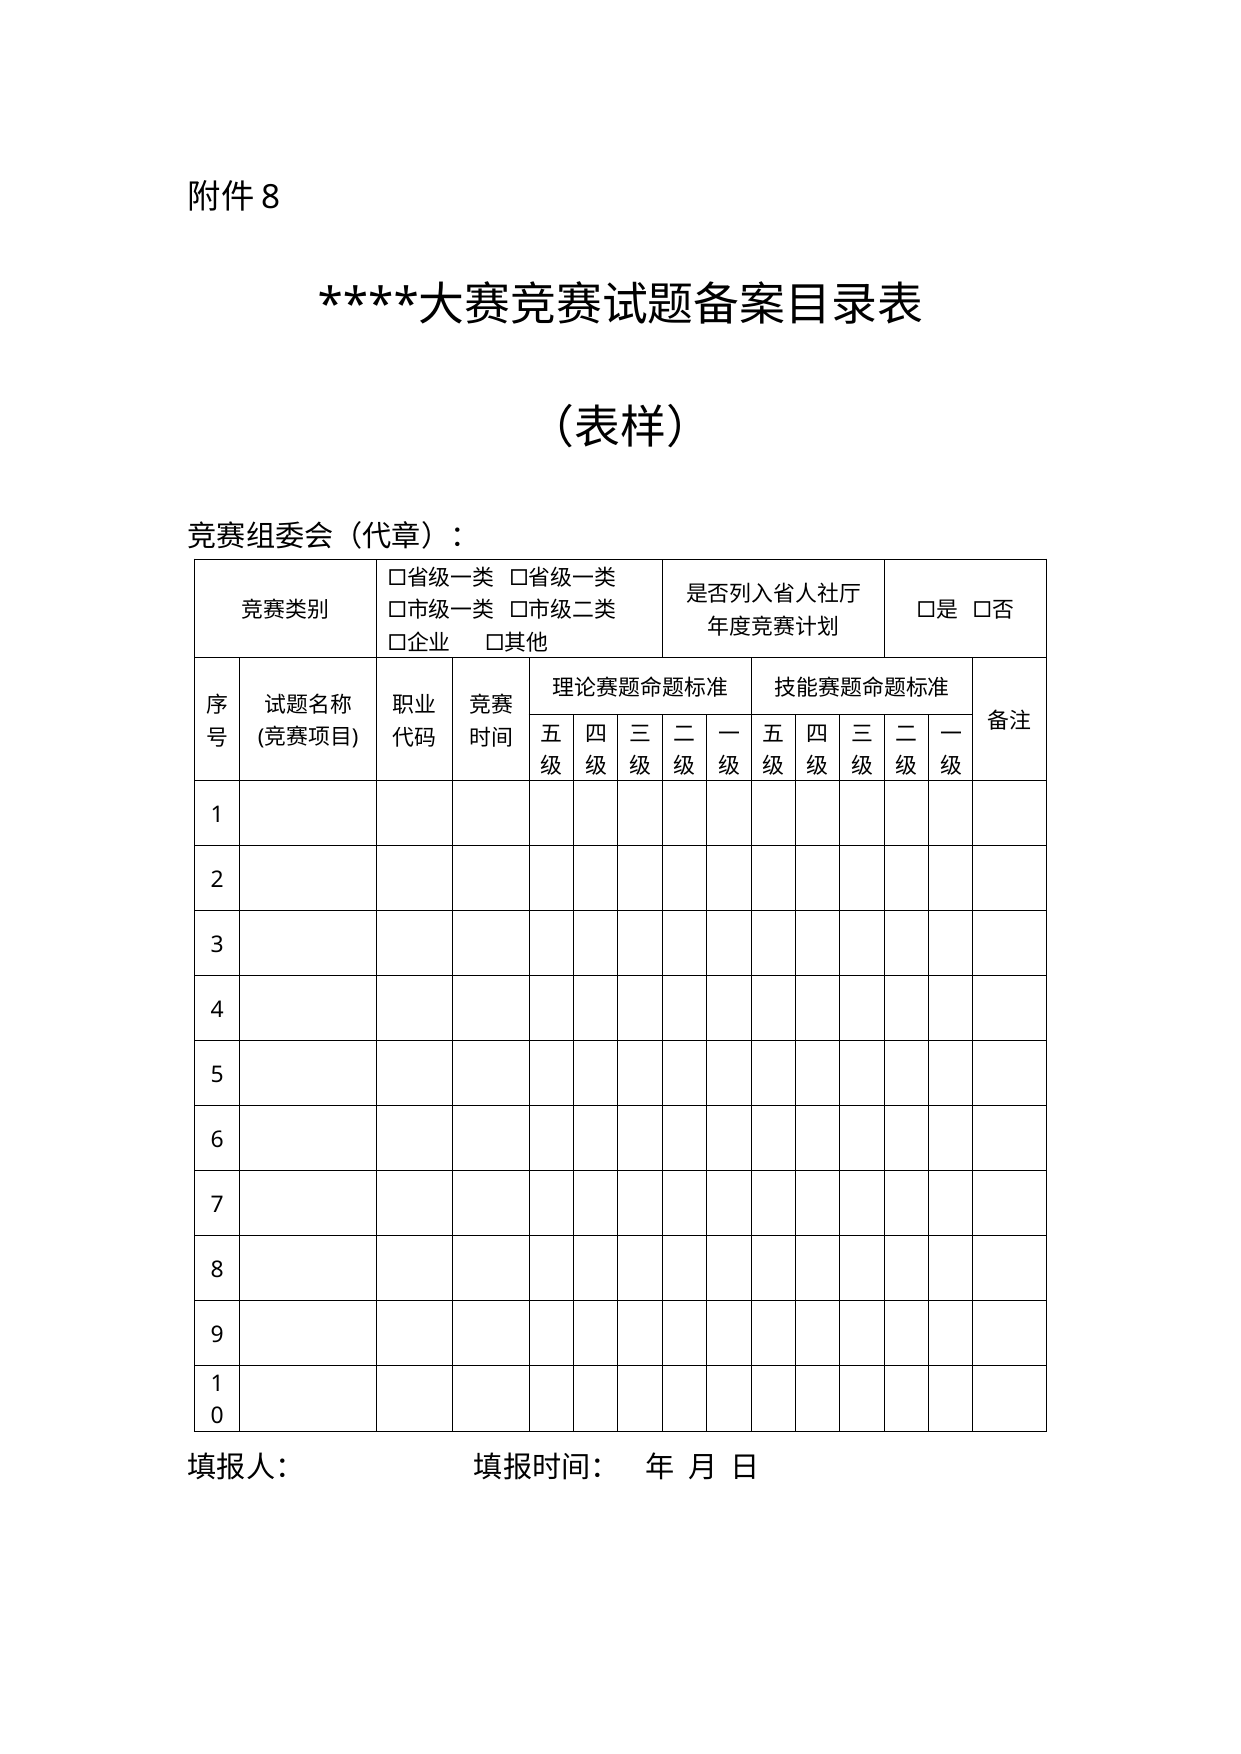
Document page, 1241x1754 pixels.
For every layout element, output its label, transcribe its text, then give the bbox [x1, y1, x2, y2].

table_cell [240, 1041, 376, 1105]
table_cell [453, 1236, 529, 1300]
table_cell [377, 1041, 452, 1105]
text 填报人： 填报时间： 年 月 日 [187, 1432, 1053, 1497]
table_cell [752, 781, 795, 845]
table_cell [377, 1171, 452, 1235]
table_cell 3 [195, 911, 239, 975]
table_cell [929, 1171, 972, 1235]
table_cell [377, 1106, 452, 1170]
table_cell [530, 911, 573, 975]
table_cell [663, 781, 706, 845]
table_cell [530, 1301, 573, 1365]
table_cell [973, 1106, 1046, 1170]
table_cell [530, 1106, 573, 1170]
table_cell [707, 1301, 751, 1365]
table_cell [840, 1366, 884, 1431]
table_cell [530, 1171, 573, 1235]
table_cell [663, 1041, 706, 1105]
table_cell [377, 1301, 452, 1365]
table_cell [885, 846, 928, 910]
table_cell [240, 911, 376, 975]
table_cell [453, 976, 529, 1040]
table_header 竞赛类别 [195, 560, 376, 657]
table_cell [240, 1366, 376, 1431]
table_cell [885, 1106, 928, 1170]
table_cell [885, 1041, 928, 1105]
table_cell [929, 911, 972, 975]
table_header 省级一类 省级一类 市级一类 市级二类 企业 其他 [377, 560, 662, 657]
table_cell [752, 976, 795, 1040]
table_cell [618, 1236, 662, 1300]
table_cell [707, 781, 751, 845]
table_cell [618, 1106, 662, 1170]
table_cell [929, 1041, 972, 1105]
table_cell [663, 1236, 706, 1300]
table_cell [796, 1301, 839, 1365]
table_cell [240, 1301, 376, 1365]
table_cell [574, 1301, 617, 1365]
table_cell [240, 846, 376, 910]
table_cell [574, 846, 617, 910]
table_cell [973, 781, 1046, 845]
table_cell [618, 976, 662, 1040]
table_cell 一级 [929, 715, 972, 780]
table_cell 五级 [752, 715, 795, 780]
table_cell 9 [195, 1301, 239, 1365]
table_cell [973, 1236, 1046, 1300]
table_cell [530, 1041, 573, 1105]
table_cell [453, 1041, 529, 1105]
table_cell [453, 1366, 529, 1431]
table_cell 技能赛题命题标准 [752, 658, 972, 714]
table_cell [707, 1171, 751, 1235]
text 附件8 [187, 162, 1053, 227]
table_cell 理论赛题命题标准 [530, 658, 751, 714]
table_cell 8 [195, 1236, 239, 1300]
table_cell [663, 1171, 706, 1235]
table_cell [840, 1301, 884, 1365]
table_cell [240, 781, 376, 845]
table_cell [574, 1041, 617, 1105]
table_cell [453, 846, 529, 910]
table_cell [707, 1106, 751, 1170]
table_cell [796, 1171, 839, 1235]
table_cell 竞赛时间 [453, 658, 529, 780]
table_cell [885, 1366, 928, 1431]
table_cell [840, 1171, 884, 1235]
table_cell [453, 781, 529, 845]
table_cell [840, 911, 884, 975]
table_cell [796, 1041, 839, 1105]
table_cell [618, 846, 662, 910]
table_cell [707, 911, 751, 975]
table_cell [885, 781, 928, 845]
table_cell [377, 781, 452, 845]
table_cell [240, 1106, 376, 1170]
table_cell [574, 1366, 617, 1431]
table_cell [530, 781, 573, 845]
table_cell [973, 1041, 1046, 1105]
table_cell [618, 911, 662, 975]
table_cell [840, 1041, 884, 1105]
table_cell [752, 1041, 795, 1105]
table_cell [840, 976, 884, 1040]
table_cell [929, 1106, 972, 1170]
table_cell [240, 1236, 376, 1300]
table_cell [840, 1106, 884, 1170]
table_cell [618, 1301, 662, 1365]
table_cell [574, 781, 617, 845]
table_cell [796, 781, 839, 845]
table_cell [377, 1236, 452, 1300]
table_cell [707, 1041, 751, 1105]
table_cell [707, 1236, 751, 1300]
table_cell [453, 1171, 529, 1235]
table_cell 二级 [663, 715, 706, 780]
table_cell [840, 846, 884, 910]
table_cell [796, 976, 839, 1040]
table_cell [929, 1366, 972, 1431]
table_cell 三级 [840, 715, 884, 780]
table_cell [574, 976, 617, 1040]
table_cell [707, 846, 751, 910]
table_cell 备注 [973, 658, 1046, 780]
table_cell [796, 911, 839, 975]
table_cell [885, 911, 928, 975]
table_cell 5 [195, 1041, 239, 1105]
table_cell 职业代码 [377, 658, 452, 780]
table_cell [973, 1301, 1046, 1365]
table_cell 五级 [530, 715, 573, 780]
table_cell [752, 1301, 795, 1365]
table_cell [530, 846, 573, 910]
text （表样） [187, 374, 1053, 472]
table_cell [453, 1301, 529, 1365]
table_cell [663, 976, 706, 1040]
text 竞赛组委会（代章）： [187, 497, 1053, 558]
table_cell [929, 1301, 972, 1365]
table_cell [663, 1301, 706, 1365]
table_cell [929, 976, 972, 1040]
table_cell [574, 911, 617, 975]
table_cell [530, 1366, 573, 1431]
table_cell 4 [195, 976, 239, 1040]
table_cell [752, 1106, 795, 1170]
table_cell [663, 1366, 706, 1431]
table_cell [574, 1171, 617, 1235]
table_cell [377, 976, 452, 1040]
table_cell [618, 1366, 662, 1431]
table_cell 一级 [707, 715, 751, 780]
table_cell [240, 976, 376, 1040]
table_cell [377, 846, 452, 910]
table_cell [885, 1236, 928, 1300]
table_cell [707, 1366, 751, 1431]
table_cell [530, 976, 573, 1040]
table_cell [240, 1171, 376, 1235]
table_cell [840, 1236, 884, 1300]
table_cell [929, 846, 972, 910]
table_header 是否列入省人社厅 年度竞赛计划 [663, 560, 884, 657]
table_cell 2 [195, 846, 239, 910]
table_header 是 否 [885, 560, 1046, 657]
table_cell [663, 846, 706, 910]
table_cell [885, 1171, 928, 1235]
table_cell [574, 1106, 617, 1170]
table_cell [752, 911, 795, 975]
table_cell [618, 781, 662, 845]
table_cell [973, 1366, 1046, 1431]
table_cell [752, 846, 795, 910]
table_cell [752, 1366, 795, 1431]
table_cell 二级 [885, 715, 928, 780]
table_cell [752, 1171, 795, 1235]
table_cell [929, 781, 972, 845]
table_cell [973, 846, 1046, 910]
table_cell [377, 1366, 452, 1431]
table_cell [663, 911, 706, 975]
table_cell 四级 [574, 715, 617, 780]
table_cell [796, 1366, 839, 1431]
table_cell [752, 1236, 795, 1300]
table_cell 7 [195, 1171, 239, 1235]
table_cell [530, 1236, 573, 1300]
table_cell [929, 1236, 972, 1300]
table_cell [840, 781, 884, 845]
table_cell [973, 976, 1046, 1040]
table_cell [618, 1041, 662, 1105]
table_cell [574, 1236, 617, 1300]
table_cell [796, 1106, 839, 1170]
table_cell [377, 911, 452, 975]
table_cell 三级 [618, 715, 662, 780]
table_cell [973, 1171, 1046, 1235]
table_cell [796, 846, 839, 910]
table_cell [453, 1106, 529, 1170]
table_cell [885, 1301, 928, 1365]
table_cell 四级 [796, 715, 839, 780]
table_cell 10 [195, 1366, 239, 1431]
table_cell [453, 911, 529, 975]
table_cell 6 [195, 1106, 239, 1170]
text ****大赛竞赛试题备案目录表 [187, 252, 1053, 349]
table_cell [707, 976, 751, 1040]
table_cell 1 [195, 781, 239, 845]
table_cell [663, 1106, 706, 1170]
table_cell [796, 1236, 839, 1300]
table_cell [973, 911, 1046, 975]
table_cell 序号 [195, 658, 239, 780]
table_cell [618, 1171, 662, 1235]
table_cell 试题名称(竞赛项目) [240, 658, 376, 780]
table_cell [885, 976, 928, 1040]
